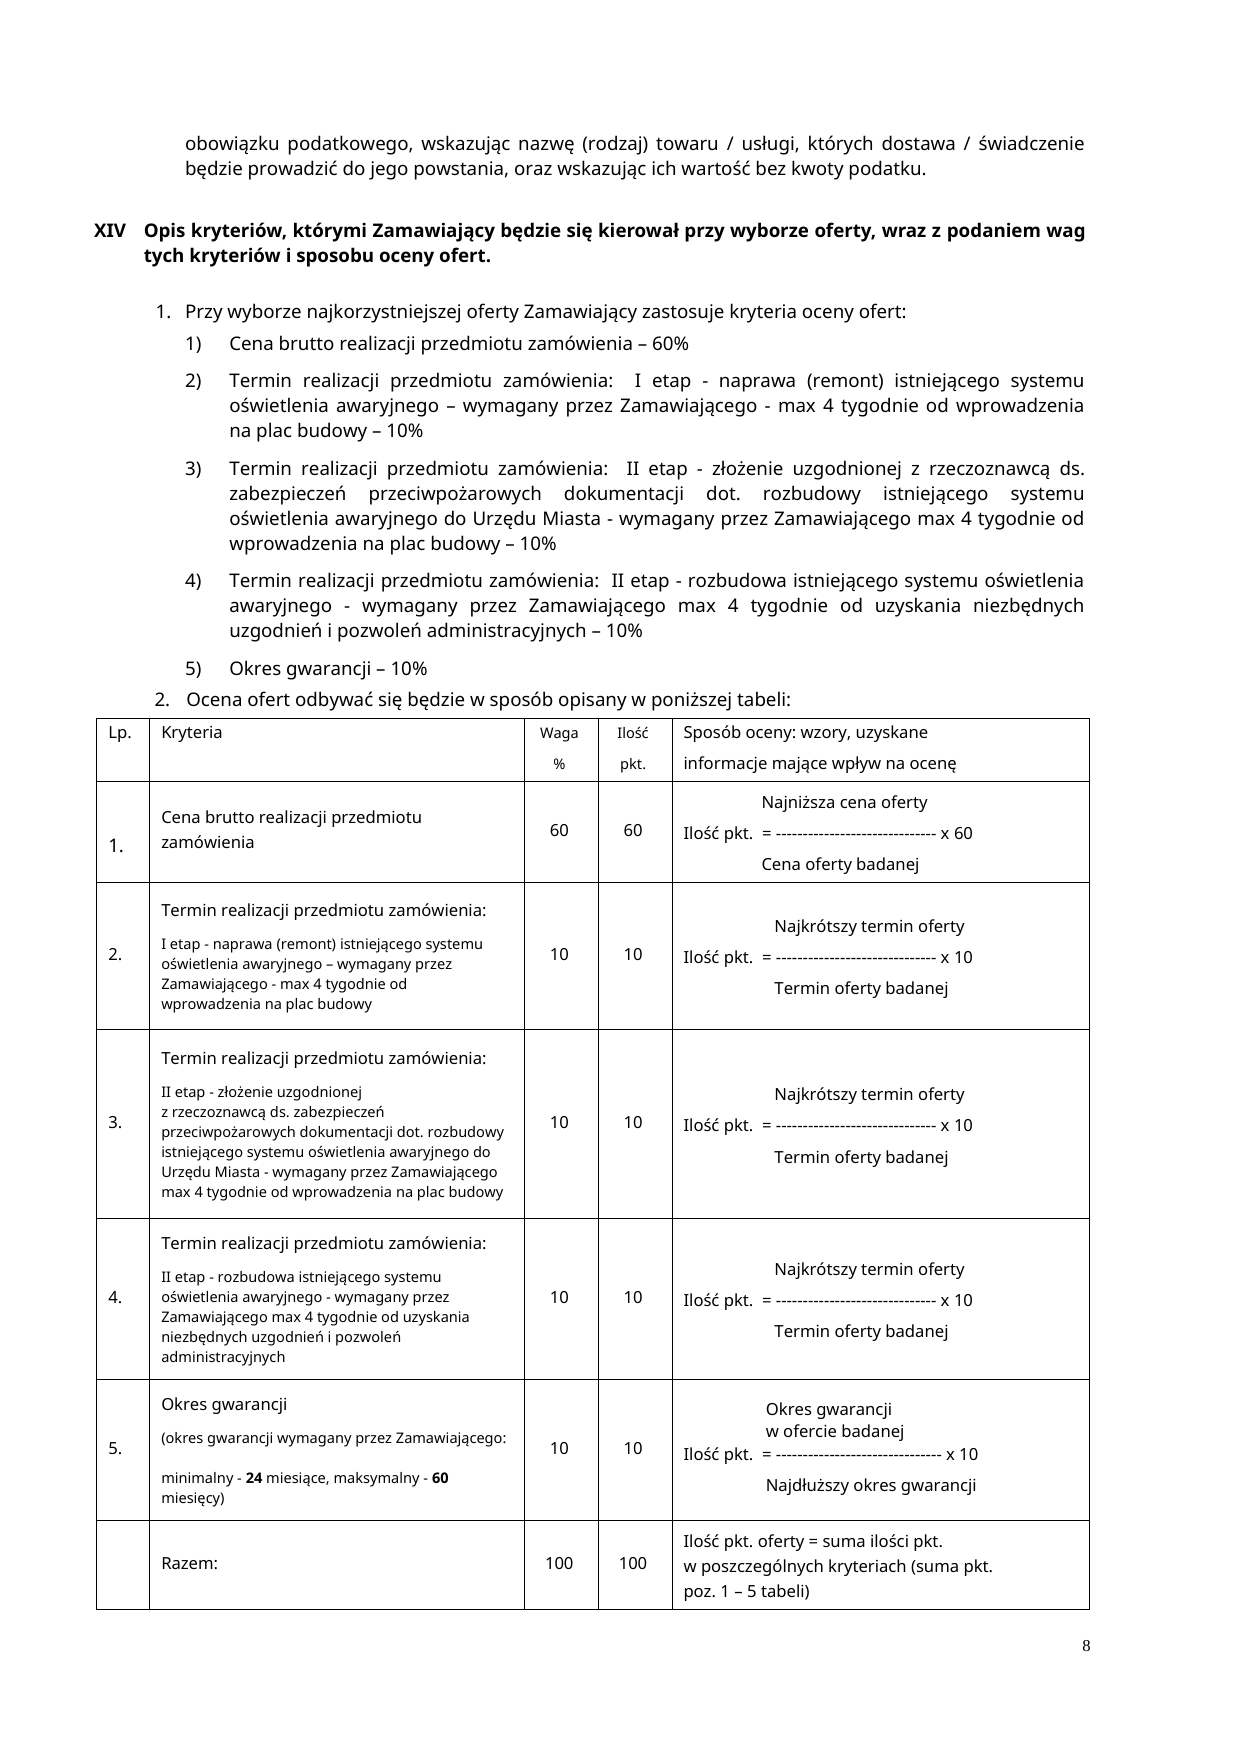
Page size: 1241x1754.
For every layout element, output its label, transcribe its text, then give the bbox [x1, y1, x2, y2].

text 1) Cena brutto realizacji przedmiotu zamówienia – 60% [185, 330, 1090, 355]
table_cell 5. [97, 1380, 149, 1520]
table_cell 10 [525, 1380, 598, 1520]
table_cell Cena brutto realizacji przedmiotu zamówienia [150, 782, 524, 882]
list Termin realizacji przedmiotu zamówienia: II etap - złożenie uzgodnionej z rzeczoznawcą ds. zabezpieczeń przeciwpożarowych dokumentacji dot. rozbudowy istniejącego systemu oświetlenia awaryjnego do Urzędu Miasta - wymagany przez Zamawiającego max 4 tygodnie od wprowadzenia na plac budowy – 10% [185, 455, 1086, 555]
table_cell Najkrótszy termin oferty Ilość pkt. = ------------------------------ x 10 Termin oferty badanej [673, 883, 1089, 1029]
table_header Sposób oceny: wzory, uzyskane informacje mające wpływ na ocenę [673, 719, 1089, 781]
table_cell Ilość pkt. oferty = suma ilości pkt. w poszczególnych kryteriach (suma pkt. poz. 1 – 5 tabeli) [673, 1521, 1089, 1608]
table_cell 10 [599, 883, 672, 1029]
table_cell Termin realizacji przedmiotu zamówienia: II etap - złożenie uzgodnionej z rzeczoznawcą ds. zabezpieczeń przeciwpożarowych dokumentacji dot. rozbudowy istniejącego systemu oświetlenia awaryjnego do Urzędu Miasta - wymagany przez Zamawiającego max 4 tygodnie od wprowadzenia na plac budowy [150, 1030, 524, 1218]
table_cell Okres gwarancji w ofercie badanej Ilość pkt. = ------------------------------- x 10 Najdłuższy okres gwarancji [673, 1380, 1089, 1520]
list Ocena ofert odbywać się będzie w sposób opisany w poniższej tabeli: [170, 686, 1086, 711]
table_cell 60 [599, 782, 672, 882]
table_cell [97, 1521, 149, 1608]
table_cell 100 [525, 1521, 598, 1608]
table_cell Najkrótszy termin oferty Ilość pkt. = ------------------------------ x 10 Termin oferty badanej [673, 1219, 1089, 1379]
table_cell 10 [525, 1030, 598, 1218]
table_cell Najkrótszy termin oferty Ilość pkt. = ------------------------------ x 10 Termin oferty badanej [673, 1030, 1089, 1218]
table_cell 60 [525, 782, 598, 882]
table_cell Termin realizacji przedmiotu zamówienia: II etap - rozbudowa istniejącego systemu oświetlenia awaryjnego - wymagany przez Zamawiającego max 4 tygodnie od uzyskania niezbędnych uzgodnień i pozwoleń administracyjnych [150, 1219, 524, 1379]
table_cell 10 [599, 1219, 672, 1379]
table_cell Razem: [150, 1521, 524, 1608]
table_header Kryteria [150, 719, 524, 781]
list Przy wyborze najkorzystniejszej oferty Zamawiający zastosuje kryteria oceny ofert: [155, 299, 1100, 324]
table_cell 1. [97, 782, 149, 882]
list Termin realizacji przedmiotu zamówienia: II etap - rozbudowa istniejącego systemu oświetlenia awaryjnego - wymagany przez Zamawiającego max 4 tygodnie od uzyskania niezbędnych uzgodnień i pozwoleń administracyjnych – 10% [185, 567, 1086, 642]
table_cell Okres gwarancji (okres gwarancji wymagany przez Zamawiającego: minimalny - 24 miesiące, maksymalny - 60 miesięcy) [150, 1380, 524, 1520]
list Okres gwarancji – 10% [185, 655, 1086, 680]
table_cell 2. [97, 883, 149, 1029]
table_cell 10 [599, 1380, 672, 1520]
table_cell 10 [599, 1030, 672, 1218]
list Termin realizacji przedmiotu zamówienia: I etap - naprawa (remont) istniejącego systemu oświetlenia awaryjnego – wymagany przez Zamawiającego - max 4 tygodnie od wprowadzenia na plac budowy – 10% [185, 367, 1086, 442]
table_header Ilość pkt. [599, 719, 672, 781]
subtitle Opis kryteriów, którymi Zamawiający będzie się kierował przy wyborze oferty, wraz z podaniem wag tych kryteriów i sposobu oceny ofert. [126, 217, 1086, 267]
table_cell Najniższa cena oferty Ilość pkt. = ------------------------------ x 60 Cena oferty badanej [673, 782, 1089, 882]
table_header Waga % [525, 719, 598, 781]
table_cell 10 [525, 883, 598, 1029]
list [141, 130, 1086, 180]
table_cell Termin realizacji przedmiotu zamówienia: I etap - naprawa (remont) istniejącego systemu oświetlenia awaryjnego – wymagany przez Zamawiającego - max 4 tygodnie od wprowadzenia na plac budowy [150, 883, 524, 1029]
table_cell 100 [599, 1521, 672, 1608]
table_header Lp. [97, 719, 149, 781]
table_cell 3. [97, 1030, 149, 1218]
table_cell 10 [525, 1219, 598, 1379]
table_cell 4. [97, 1219, 149, 1379]
